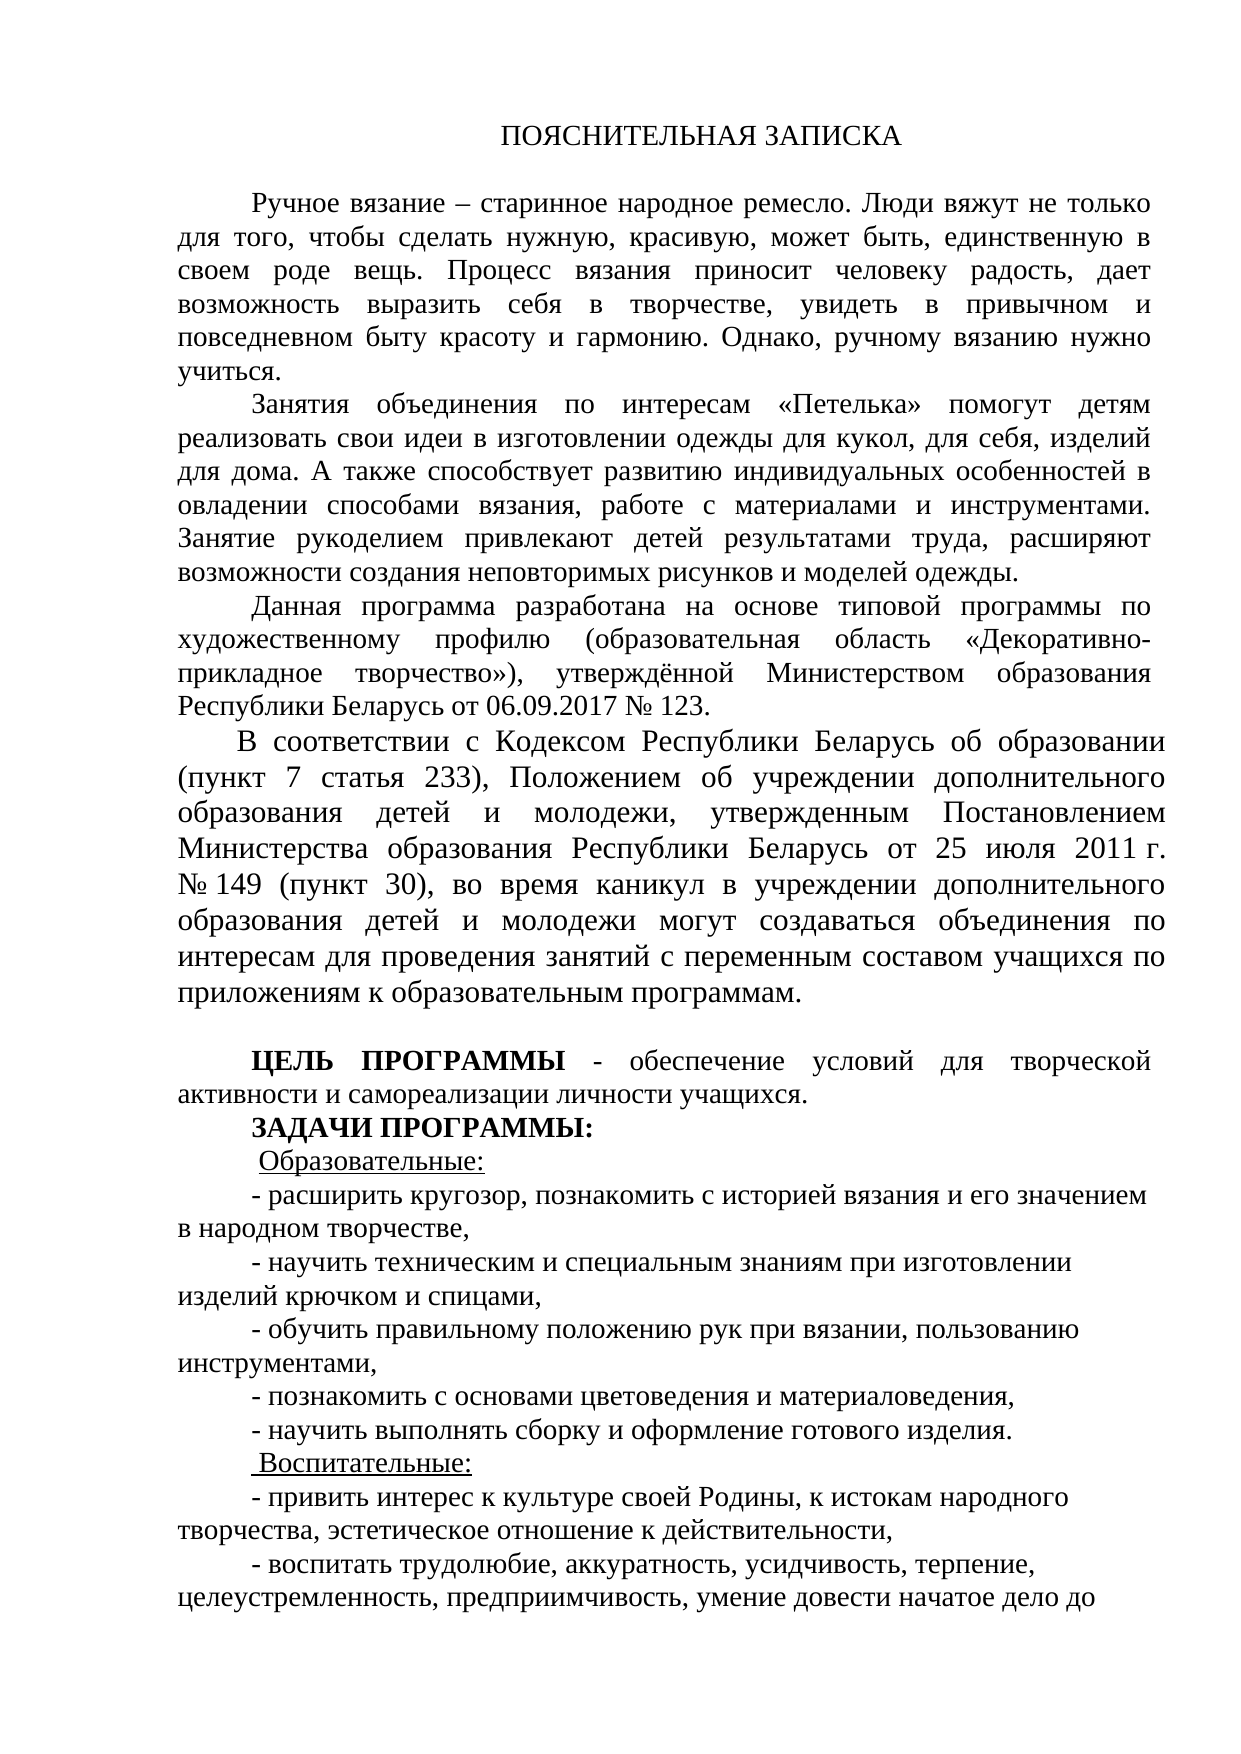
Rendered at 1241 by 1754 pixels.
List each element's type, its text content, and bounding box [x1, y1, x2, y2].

text - обучить правильному положению рук при вязании, пользованию инструментами, [177, 1311, 1152, 1378]
text Данная программа разработана на основе типовой программы по художественному профилю (образовательная область «Декоративно-прикладное творчество»), утверждённой Министерством образования Республики Беларусь от 06.09.2017 № 123. [177, 588, 1152, 722]
text Воспитательные: [177, 1445, 1152, 1479]
text Занятия объединения по интересам «Петелька» помогут детям реализовать свои идеи в изготовлении одежды для кукол, для себя, изделий для дома. А также способствует развитию индивидуальных особенностей в овладении способами вязания, работе с материалами и инструментами. Занятие рукоделием привлекают детей результатами труда, расширяют возможности создания неповторимых рисунков и моделей одежды. [177, 386, 1152, 588]
text Образовательные: [177, 1143, 1152, 1177]
text ЗАДАЧИ ПРОГРАММЫ: [177, 1110, 1152, 1143]
text - расширить кругозор, познакомить с историей вязания и его значением в народном творчестве, [177, 1177, 1152, 1244]
text - научить выполнять сборку и оформление готового изделия. [177, 1412, 1152, 1445]
text ЦЕЛЬ ПРОГРАММЫ - обеспечение условий для творческой активности и самореализации личности учащихся. [177, 1043, 1152, 1110]
text Ручное вязание – старинное народное ремесло. Люди вяжут не только для того, чтобы сделать нужную, красивую, может быть, единственную в своем роде вещь. Процесс вязания приносит человеку радость, дает возможность выразить себя в творчестве, увидеть в привычном и повседневном быту красоту и гармонию. Однако, ручному вязанию нужно учиться. [177, 185, 1152, 386]
text - познакомить с основами цветоведения и материаловедения, [177, 1378, 1152, 1412]
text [177, 1546, 1152, 1613]
text ПОЯСНИТЕЛЬНАЯ ЗАПИСКА [177, 118, 1152, 152]
text - привить интерес к культуре своей Родины, к истокам народного творчества, эстетическое отношение к действительности, [177, 1479, 1152, 1546]
text В соответствии с Кодексом Республики Беларусь об образовании (пункт 7 статья 233), Положением об учреждении дополнительного образования детей и молодежи, утвержденным Постановлением Министерства образования Республики Беларусь от 25 июля 2011 г. № 149 (пункт 30), во время каникул в учреждении дополнительного образования детей и молодежи могут создаваться объединения по интересам для проведения занятий с переменным составом учащихся по приложениям к образовательным программам. [177, 722, 1167, 1009]
text - научить техническим и специальным знаниям при изготовлении изделий крючком и спицами, [177, 1244, 1152, 1311]
